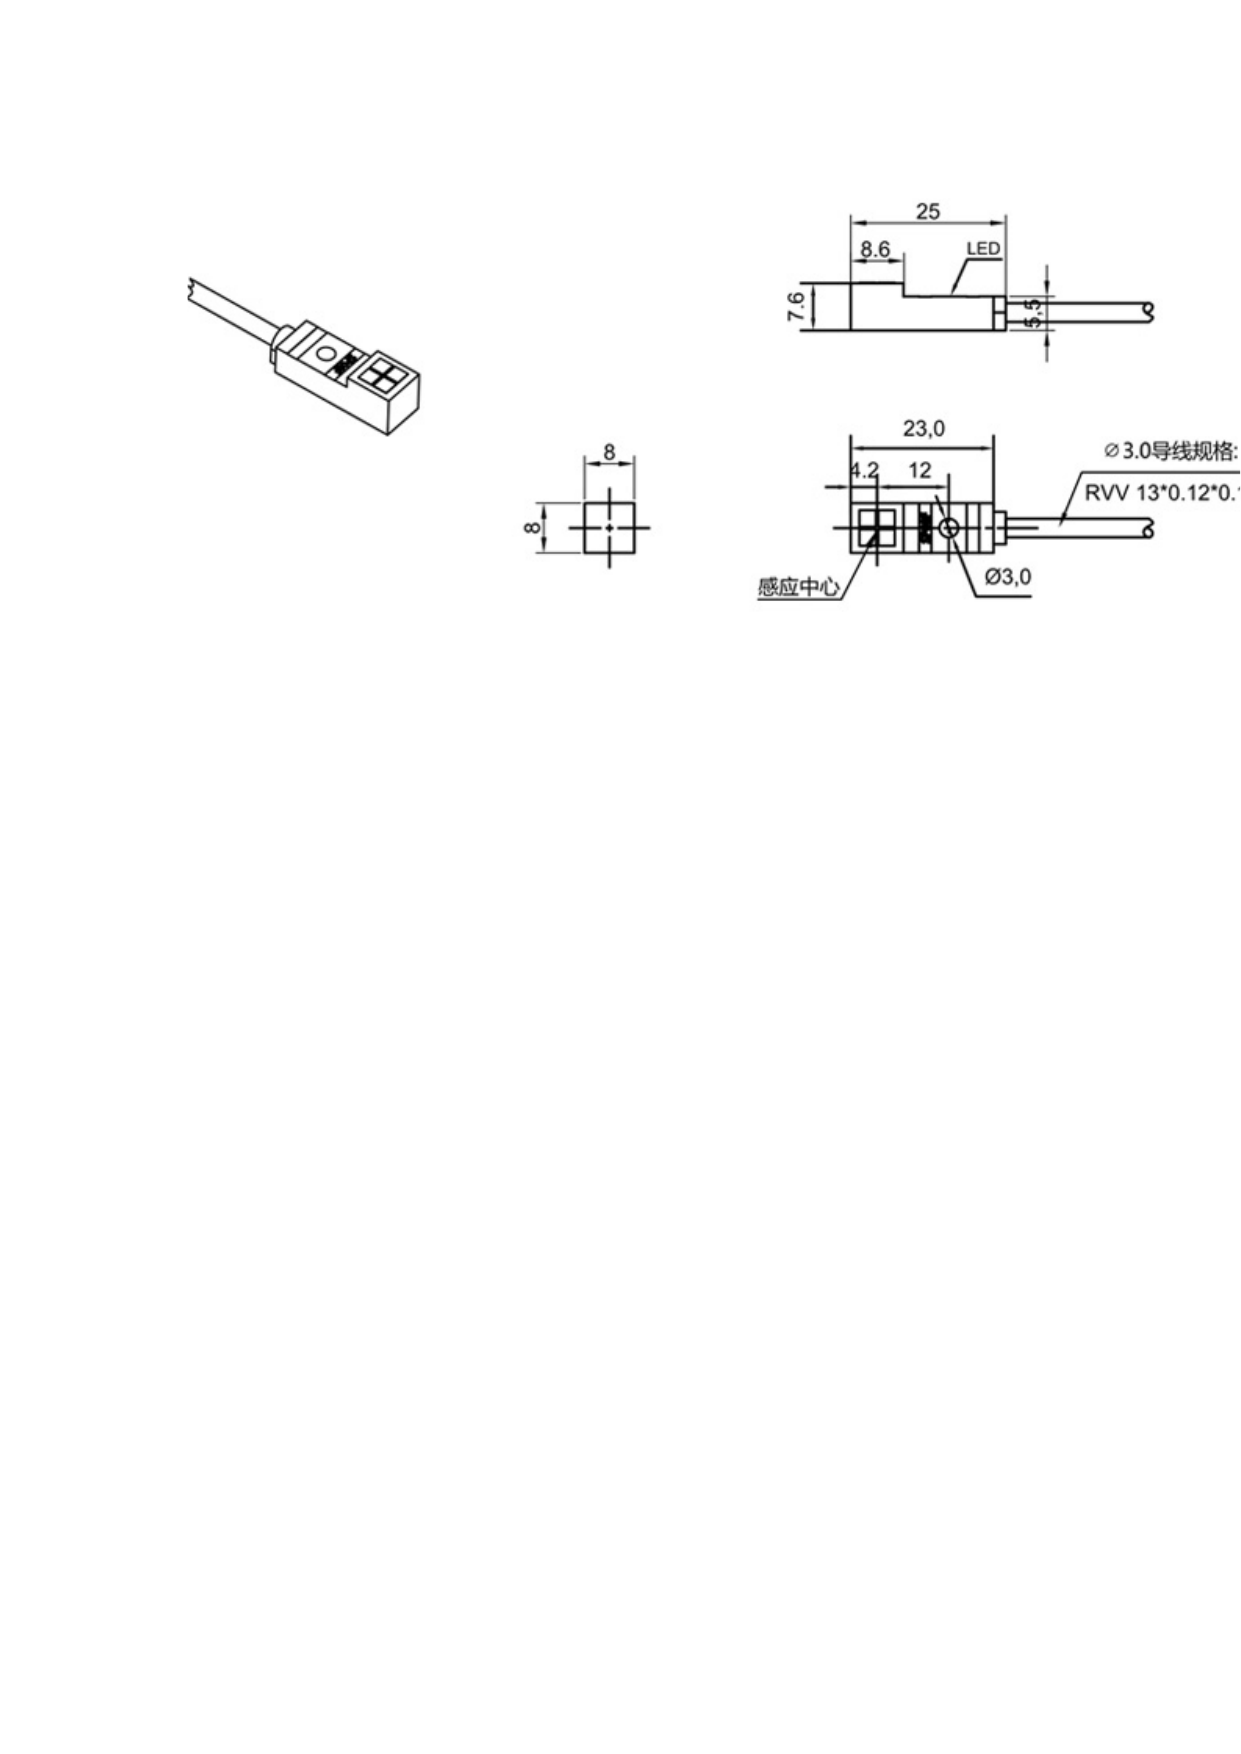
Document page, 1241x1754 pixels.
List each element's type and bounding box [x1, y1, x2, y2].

picture [187, 162, 1241, 648]
